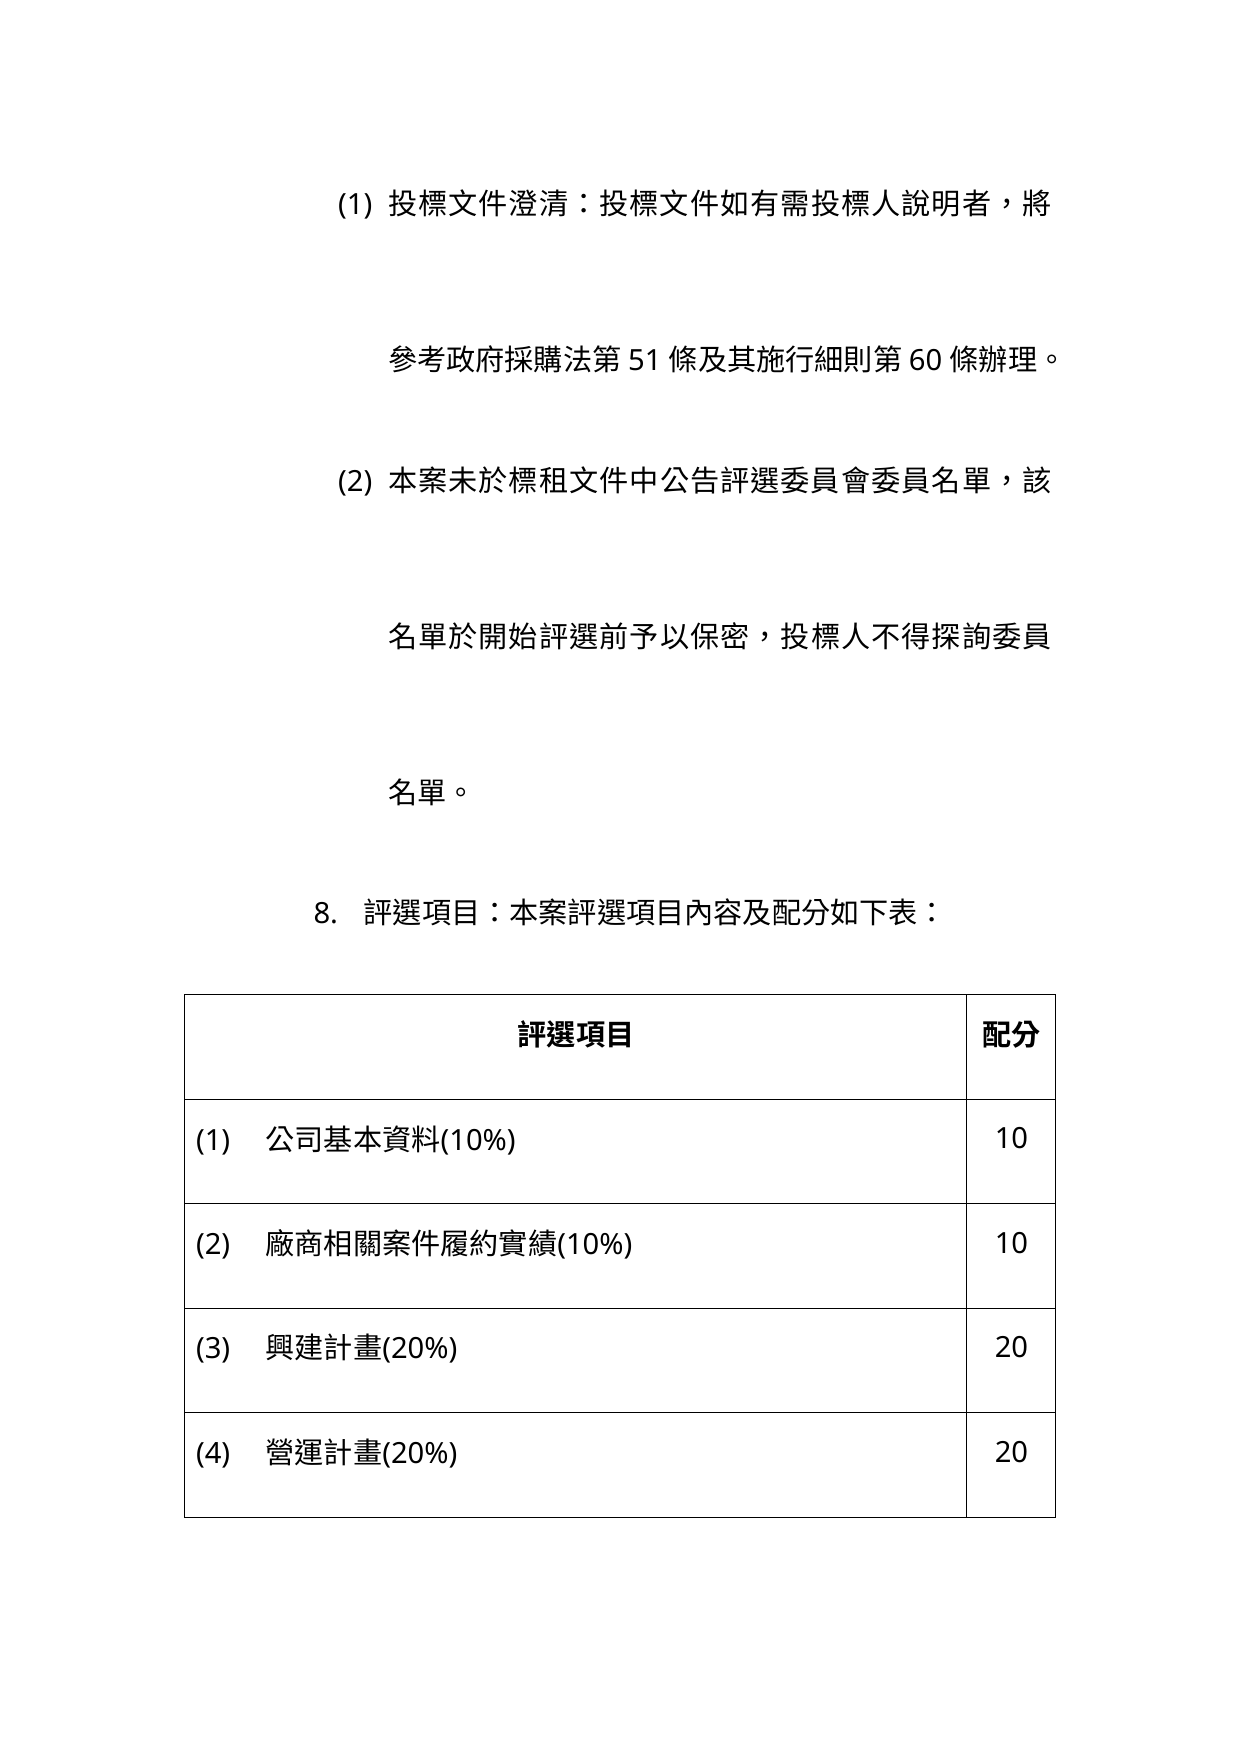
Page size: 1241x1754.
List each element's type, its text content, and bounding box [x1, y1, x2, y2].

table_cell 廠商相關案件履約實績(10%) [185, 1204, 966, 1308]
table_cell 公司基本資料(10%) [185, 1100, 966, 1203]
table_header 配分 [967, 995, 1055, 1099]
table_cell 20 [967, 1309, 1055, 1412]
table_cell 10 [967, 1100, 1055, 1203]
list 本案未於標租文件中公告評選委員會委員名單，該名單於開始評選前予以保密，投標人不得探詢委員名單。 [338, 441, 1053, 828]
list 評選項目：本案評選項目內容及配分如下表： [313, 874, 1053, 949]
list 投標文件澄清：投標文件如有需投標人說明者，將參考政府採購法第 51 條及其施行細則第 60 條辦理。 [338, 164, 1053, 395]
table_cell 10 [967, 1204, 1055, 1308]
table_cell 20 [967, 1413, 1055, 1517]
table_cell 興建計畫(20%) [185, 1309, 966, 1412]
table_cell 營運計畫(20%) [185, 1413, 966, 1517]
table_header 評選項目 [185, 995, 966, 1099]
